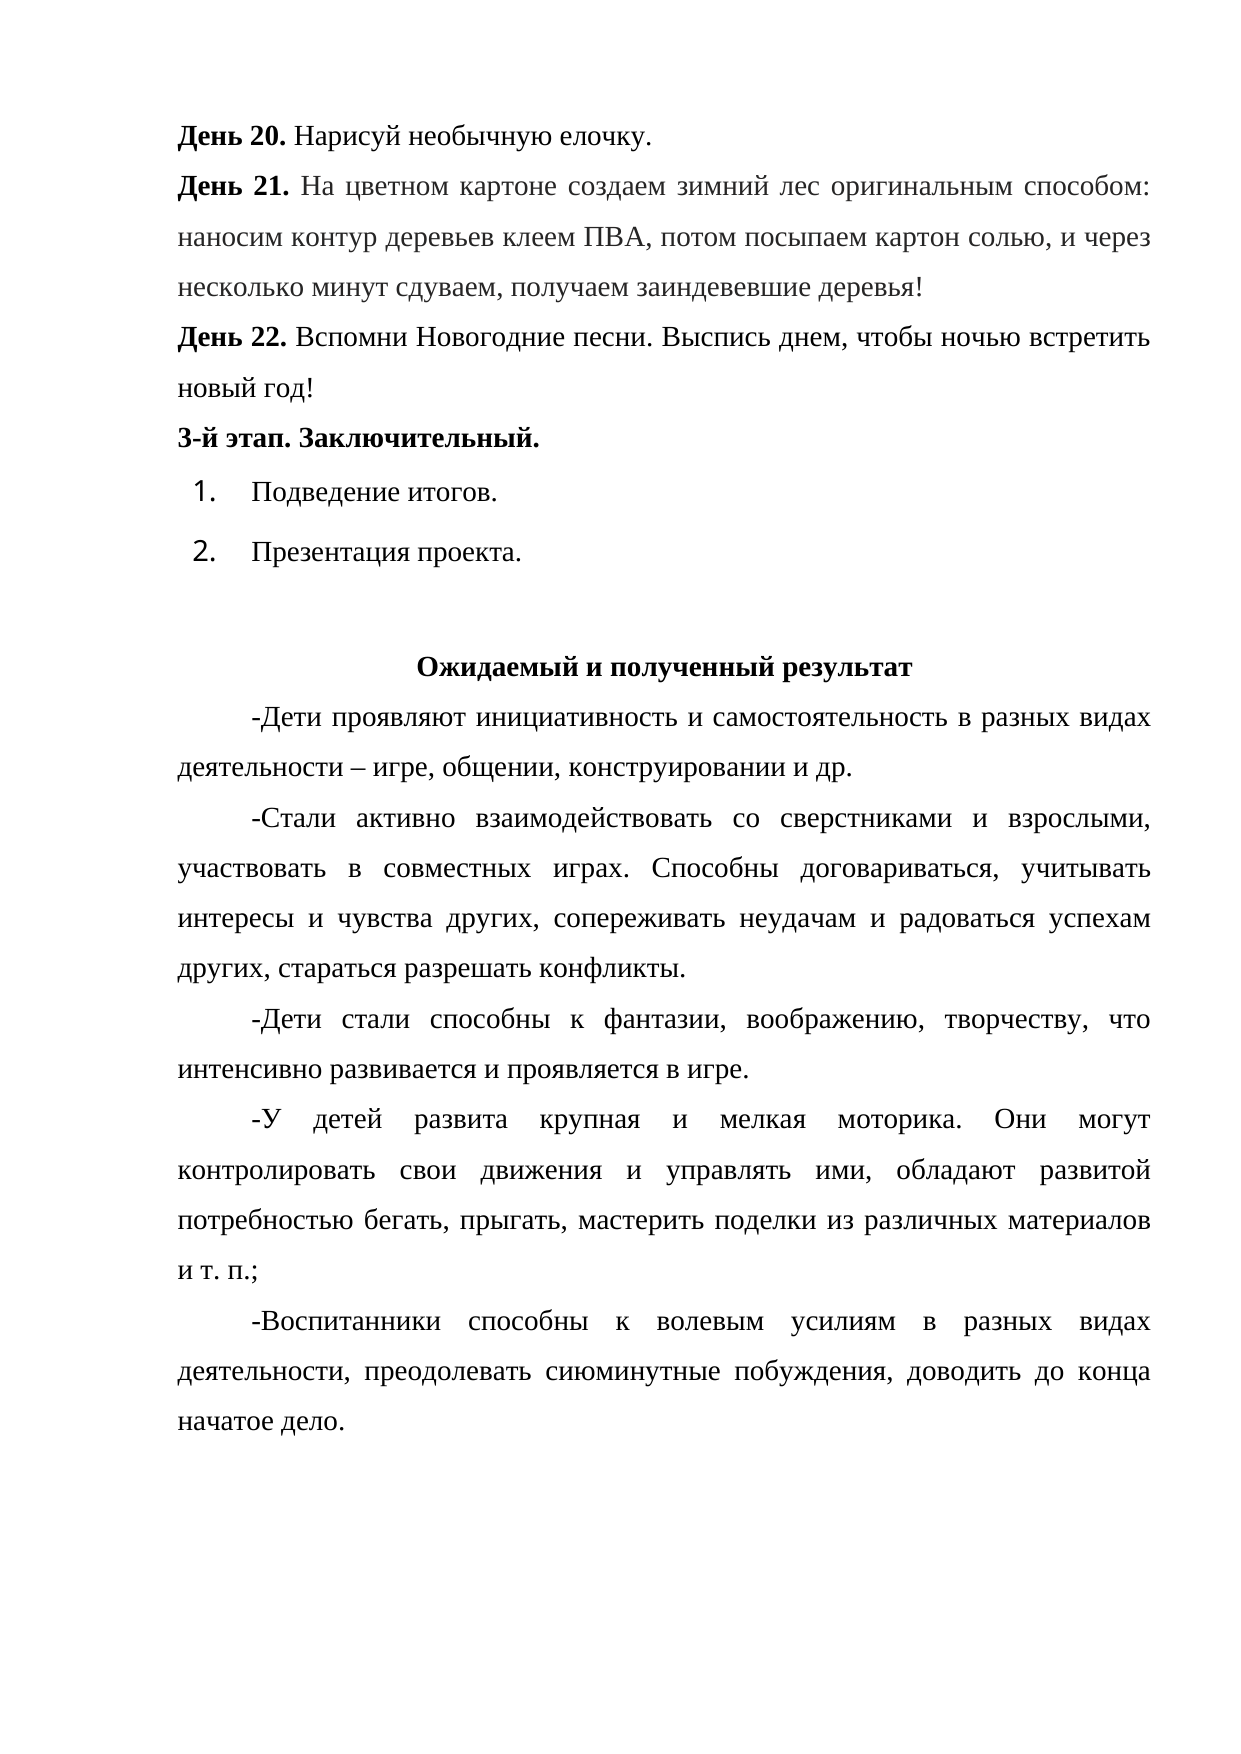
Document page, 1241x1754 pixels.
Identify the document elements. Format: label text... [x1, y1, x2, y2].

text -Дети проявляют инициативность и самостоятельность в разных видах деятельности – игре, общении, конструировании и др. [177, 699, 1152, 783]
list Подведение итогов. [177, 470, 1152, 510]
text День 20. Нарисуй необычную елочку. [177, 118, 1152, 152]
text -Воспитанники способны к волевым усилиям в разных видах деятельности, преодолевать сиюминутные побуждения, доводить до конца начатое дело. [177, 1303, 1152, 1437]
text -Стали активно взаимодействовать со сверстниками и взрослыми, участвовать в совместных играх. Способны договариваться, учитывать интересы и чувства других, сопереживать неудачам и радоваться успехам других, стараться разрешать конфликты. [177, 800, 1152, 984]
text День 22. Вспомни Новогодние песни. Выспись днем, чтобы ночью встретить новый год! [177, 319, 1152, 403]
text 3-й этап. Заключительный. [177, 420, 1152, 453]
list Презентация проекта. [177, 530, 1152, 569]
text -У детей развита крупная и мелкая моторика. Они могут контролировать свои движения и управлять ими, обладают развитой потребностью бегать, прыгать, мастерить поделки из различных материалов и т. п.; [177, 1102, 1152, 1286]
text День 21. На цветном картоне создаем зимний лес оригинальным способом: наносим контур деревьев клеем ПВА, потом посыпаем картон солью, и через несколько минут сдуваем, получаем заиндевевшие деревья! [177, 168, 1152, 303]
text Ожидаемый и полученный результат [177, 649, 1152, 682]
text -Дети стали способны к фантазии, воображению, творчеству, что интенсивно развивается и проявляется в игре. [177, 1001, 1152, 1085]
